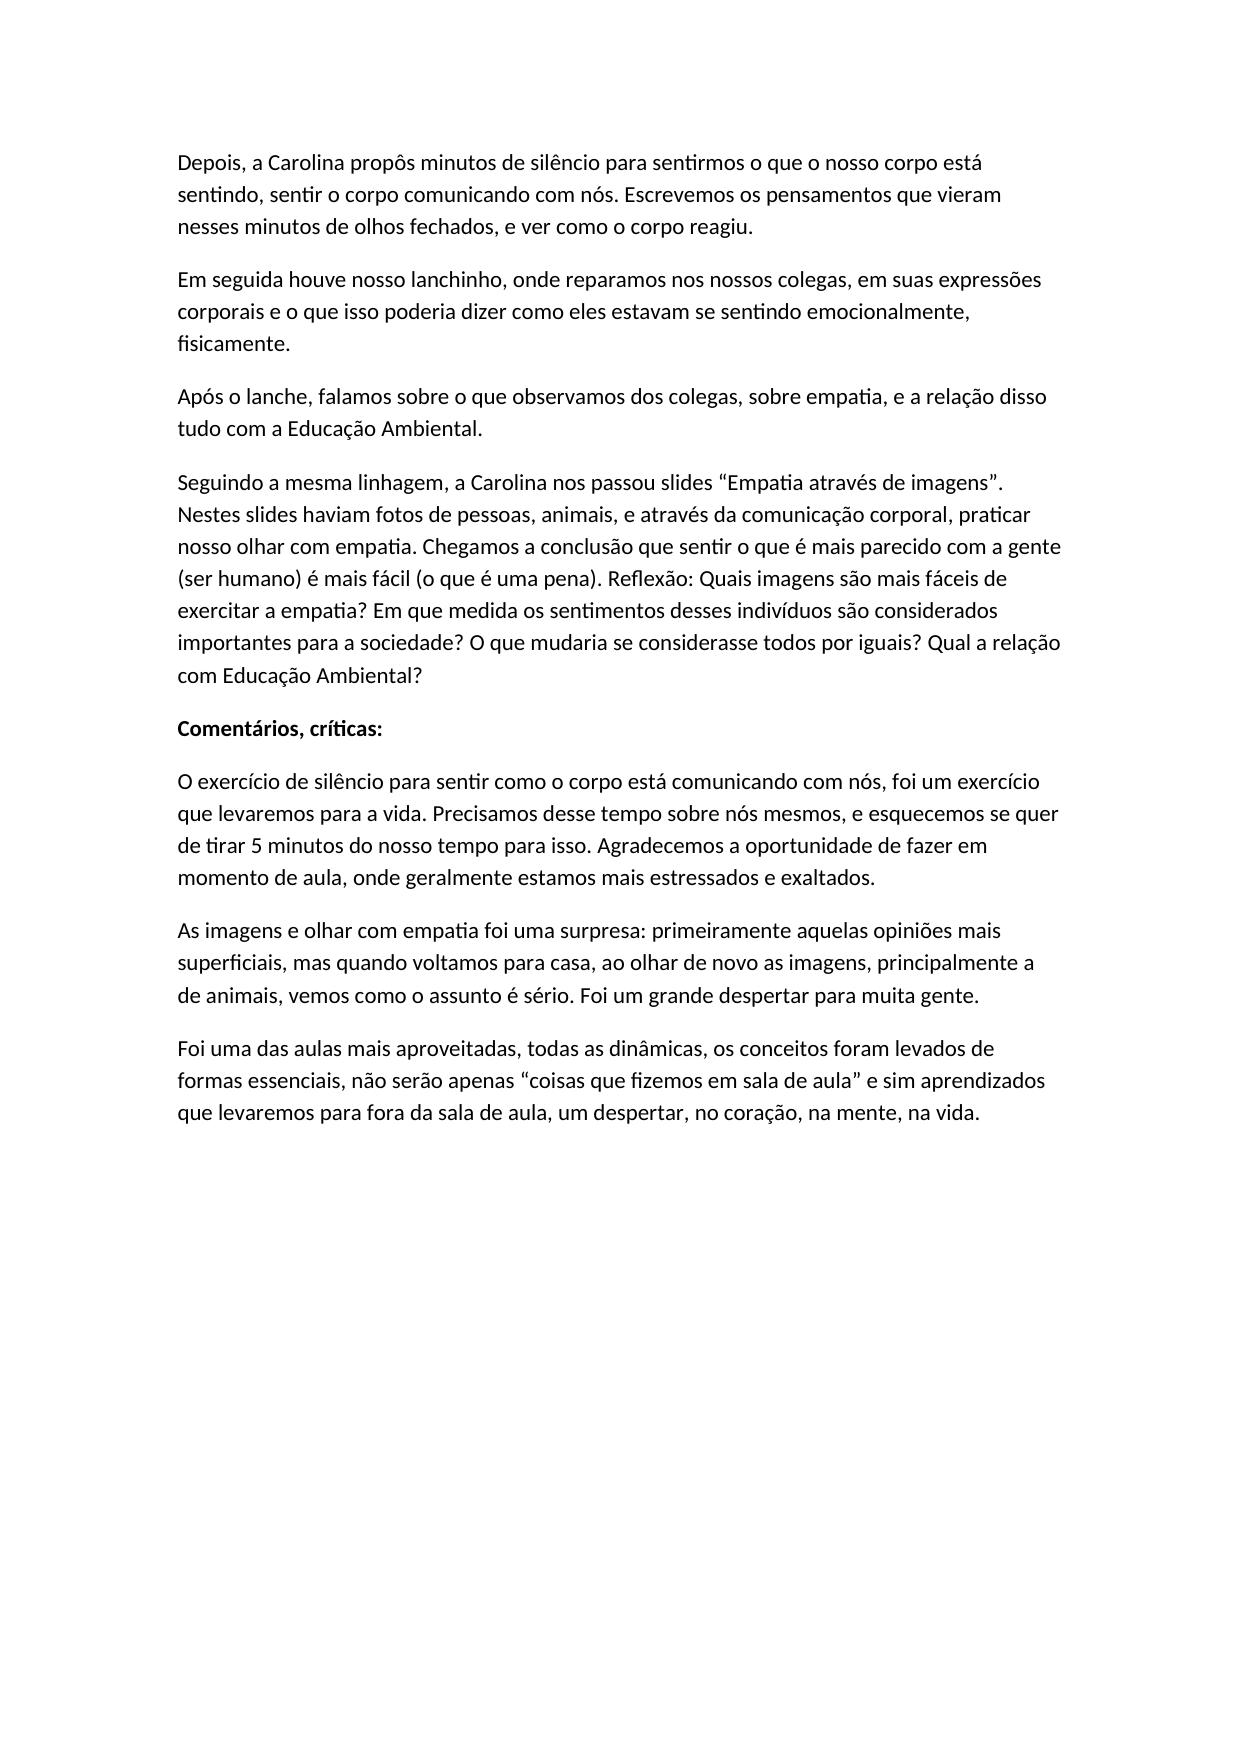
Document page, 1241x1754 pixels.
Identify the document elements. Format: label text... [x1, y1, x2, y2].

text Foi uma das aulas mais aproveitadas, todas as dinâmicas, os conceitos foram levados de formas essenciais, não serão apenas “coisas que fizemos em sala de aula” e sim aprendizados que levaremos para fora da sala de aula, um despertar, no coração, na mente, na vida. [177, 1034, 1063, 1126]
text Depois, a Carolina propôs minutos de silêncio para sentirmos o que o nosso corpo está sentindo, sentir o corpo comunicando com nós. Escrevemos os pensamentos que vieram nesses minutos de olhos fechados, e ver como o corpo reagiu. [177, 148, 1063, 240]
text O exercício de silêncio para sentir como o corpo está comunicando com nós, foi um exercício que levaremos para a vida. Precisamos desse tempo sobre nós mesmos, e esquecemos se quer de tirar 5 minutos do nosso tempo para isso. Agradecemos a oportunidade de fazer em momento de aula, onde geralmente estamos mais estressados e exaltados. [177, 767, 1063, 891]
text Após o lanche, falamos sobre o que observamos dos colegas, sobre empatia, e a relação disso tudo com a Educação Ambiental. [177, 382, 1063, 443]
text Seguindo a mesma linhagem, a Carolina nos passou slides “Empatia através de imagens”. Nestes slides haviam fotos de pessoas, animais, e através da comunicação corporal, praticar nosso olhar com empatia. Chegamos a conclusão que sentir o que é mais parecido com a gente (ser humano) é mais fácil (o que é uma pena). Reflexão: Quais imagens são mais fáceis de exercitar a empatia? Em que medida os sentimentos desses indivíduos são considerados importantes para a sociedade? O que mudaria se considerasse todos por iguais? Qual a relação com Educação Ambiental? [177, 468, 1063, 689]
text As imagens e olhar com empatia foi uma surpresa: primeiramente aquelas opiniões mais superficiais, mas quando voltamos para casa, ao olhar de novo as imagens, principalmente a de animais, vemos como o assunto é sério. Foi um grande despertar para muita gente. [177, 916, 1063, 1009]
text Comentários, críticas: [177, 714, 1063, 742]
text Em seguida houve nosso lanchinho, onde reparamos nos nossos colegas, em suas expressões corporais e o que isso poderia dizer como eles estavam se sentindo emocionalmente, fisicamente. [177, 265, 1063, 357]
